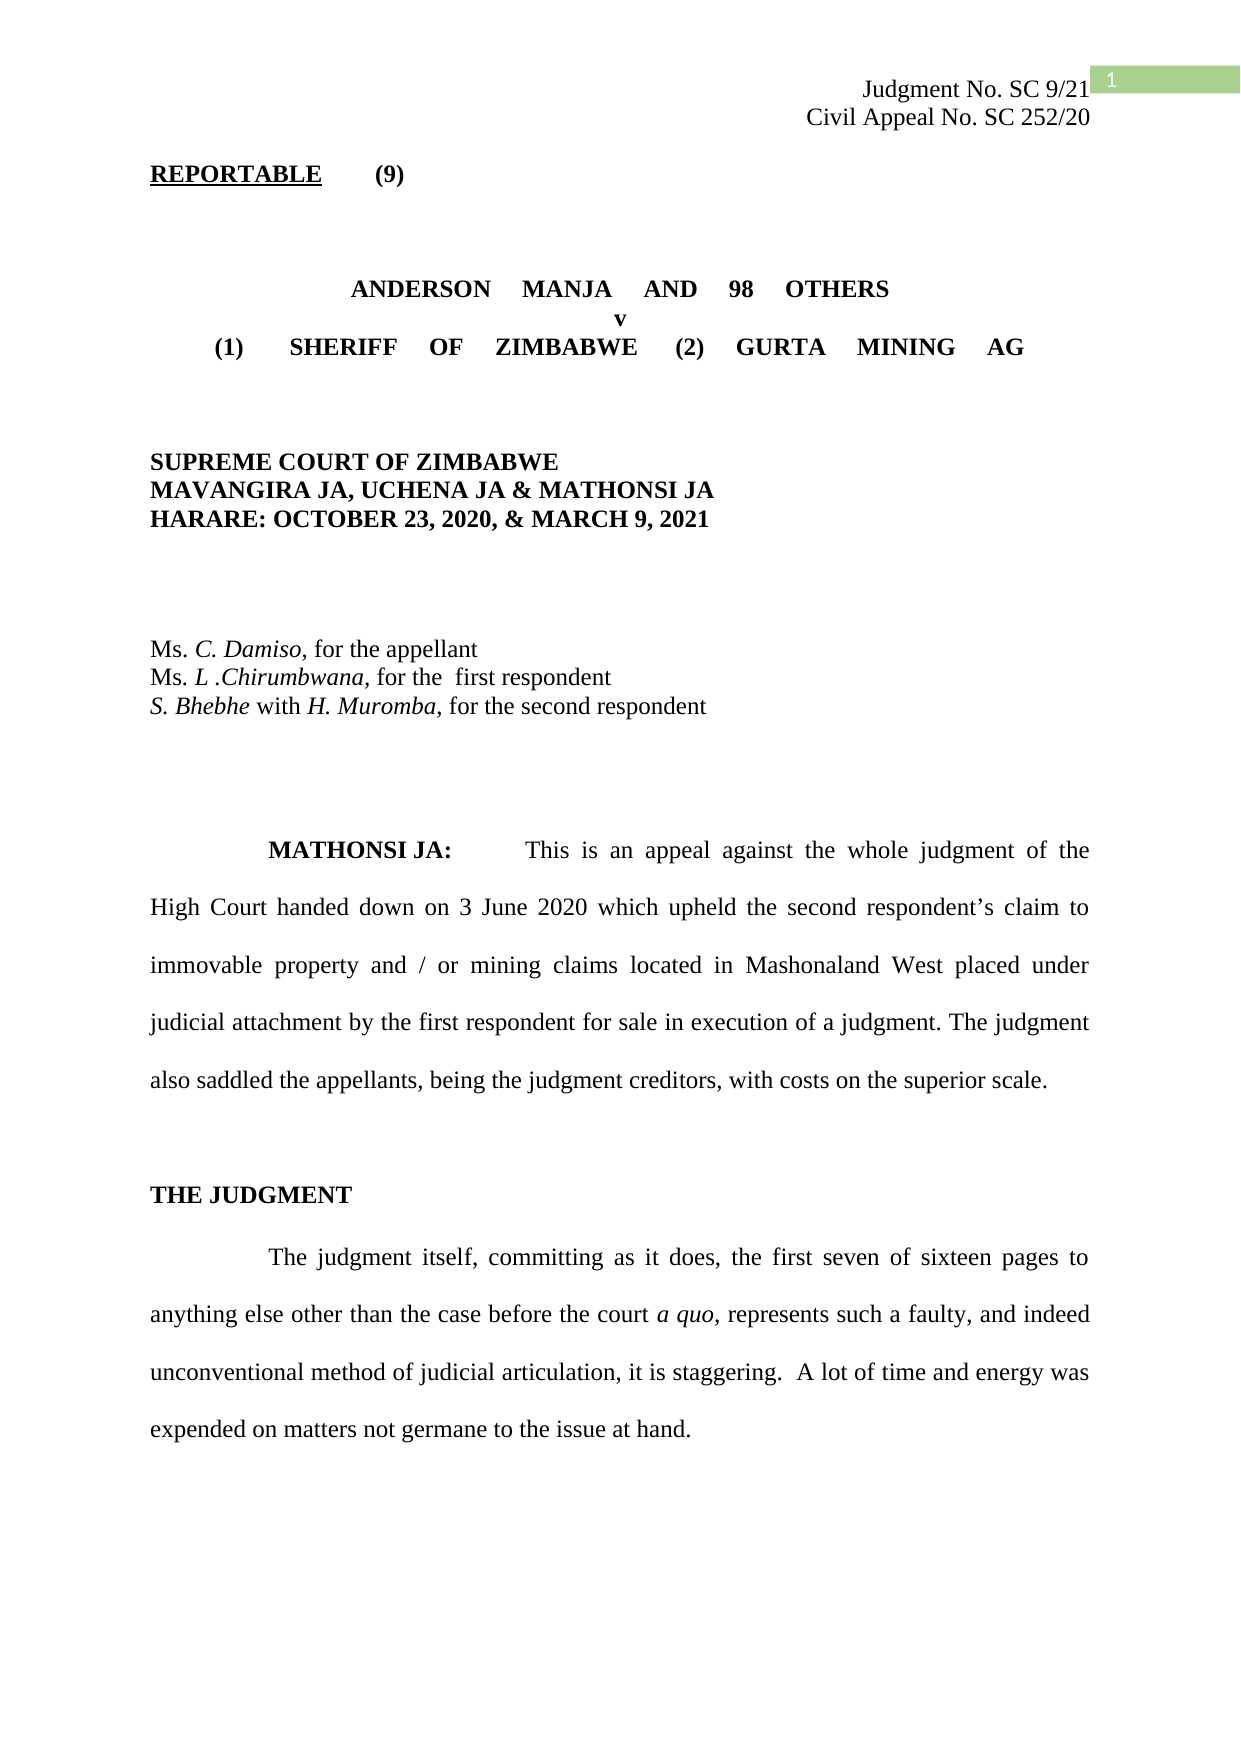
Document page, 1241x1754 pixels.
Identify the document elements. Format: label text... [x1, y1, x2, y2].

text v [150, 303, 1090, 332]
list SHERIFF OF ZIMBABWE (2) GURTA MINING AG [149, 332, 1090, 361]
text THE JUDGMENT [150, 1180, 1090, 1209]
text HARARE: OCTOBER 23, 2020, & MARCH 9, 2021 [150, 504, 1090, 533]
text ANDERSON MANJA AND 98 OTHERS [150, 274, 1090, 303]
text S. Bhebhe with H. Muromba, for the second respondent [150, 691, 1090, 720]
text MATHONSI JA: This is an appeal against the whole judgment of the High Court handed down on 3 June 2020 which upheld the second respondent’s claim to immovable property and / or mining claims located in Mashonaland West placed under judicial attachment by the first respondent for sale in execution of a judgment. The judgment also saddled the appellants, being the judgment creditors, with costs on the superior scale. [150, 835, 1090, 1094]
text MAVANGIRA JA, UCHENA JA & MATHONSI JA [150, 476, 1090, 504]
text Ms. C. Damiso, for the appellant [150, 634, 1090, 662]
text The judgment itself, committing as it does, the first seven of sixteen pages to anything else other than the case before the court a quo, represents such a faulty, and indeed unconventional method of judicial articulation, it is staggering. A lot of time and energy was expended on matters not germane to the issue at hand. [150, 1242, 1090, 1443]
text REPORTABLE (9) [150, 159, 1090, 188]
text Ms. L .Chirumbwana, for the first respondent [150, 662, 1090, 691]
text SUPREME COURT OF ZIMBABWE [150, 447, 1090, 476]
